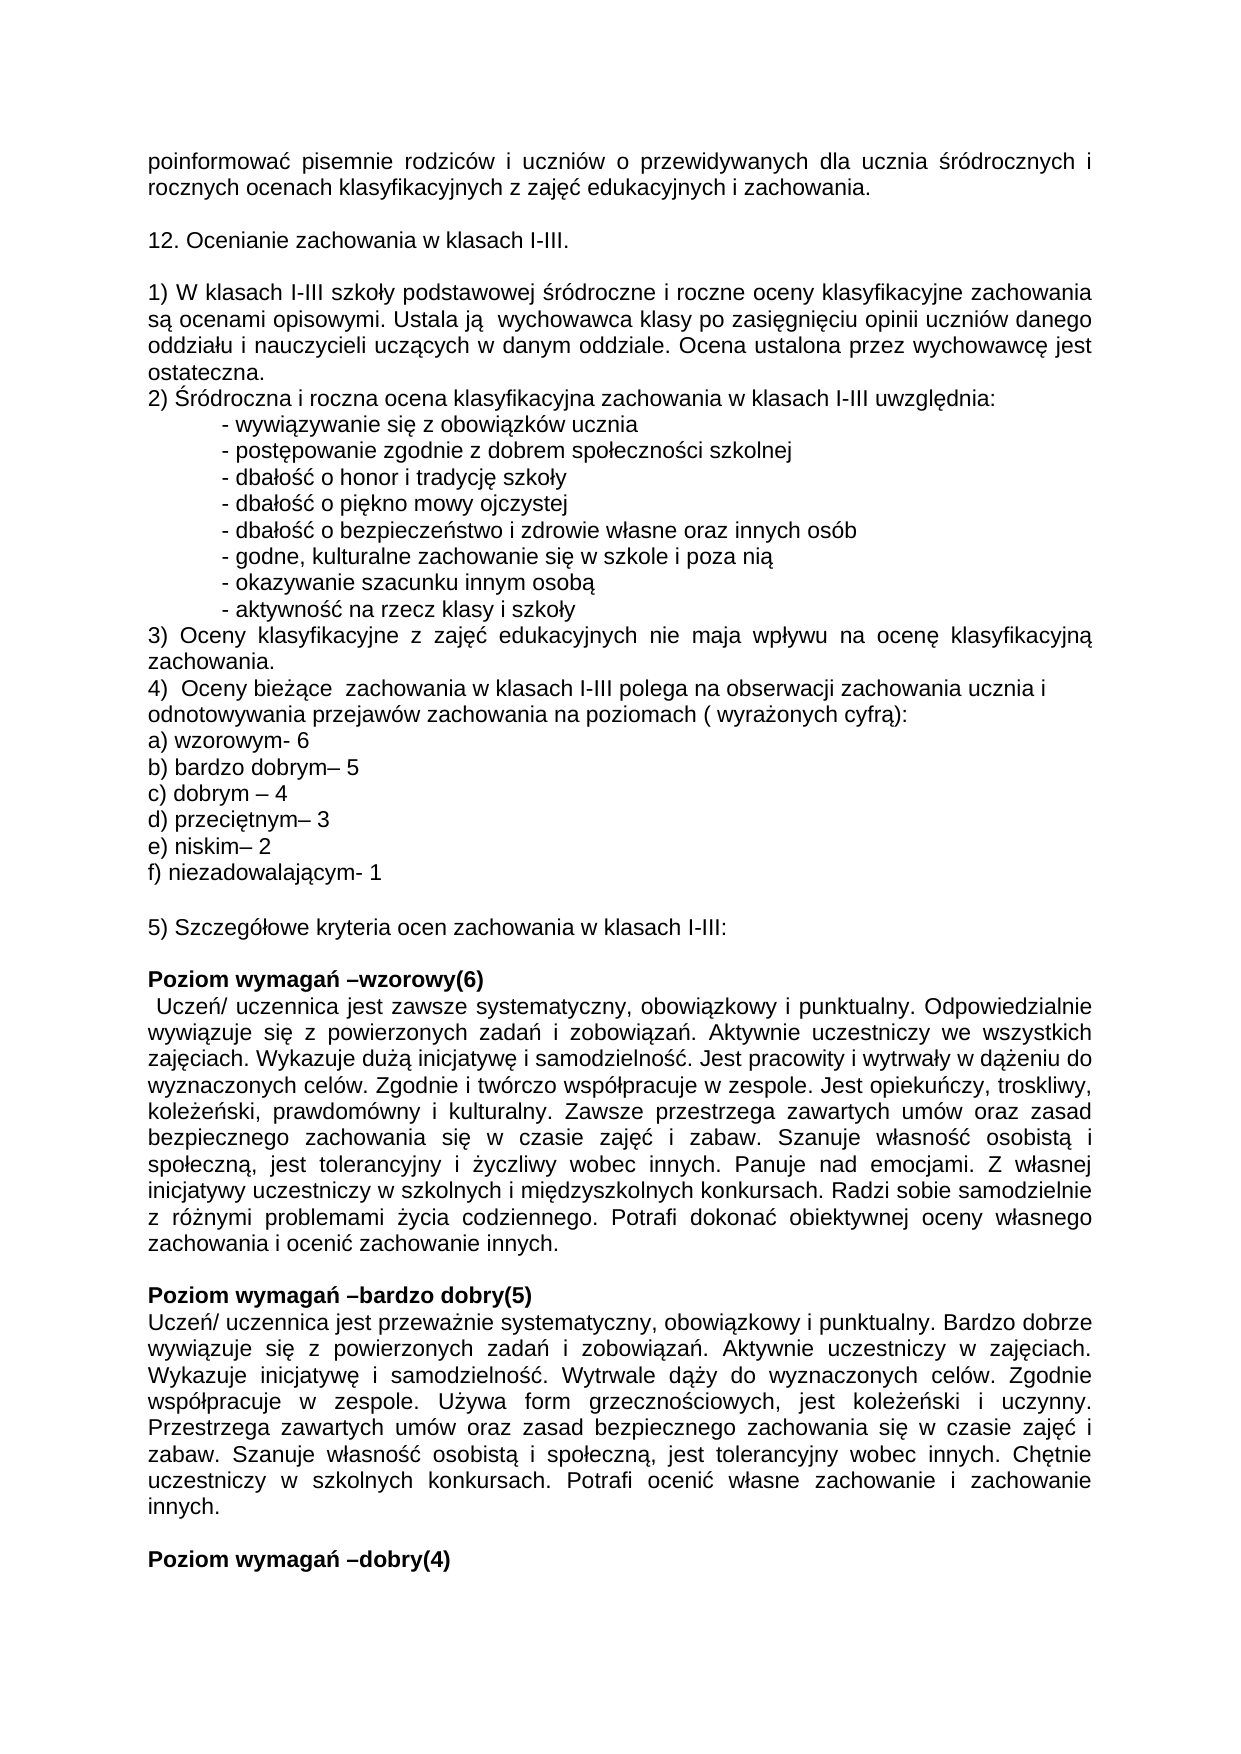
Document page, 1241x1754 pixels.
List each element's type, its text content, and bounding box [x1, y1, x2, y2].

text Poziom wymagań –dobry(4) [148, 1546, 1093, 1572]
text - postępowanie zgodnie z dobrem społeczności szkolnej [221, 437, 1093, 464]
text - okazywanie szacunku innym osobą [221, 569, 1093, 596]
text f) niezadowalającym- 1 [148, 859, 1093, 886]
text - dbałość o piękno mowy ojczystej [221, 490, 1093, 517]
text Poziom wymagań –wzorowy(6) [148, 966, 1093, 993]
text - dbałość o bezpieczeństwo i zdrowie własne oraz innych osób [221, 517, 1093, 543]
text b) bardzo dobrym– 5 [148, 754, 1093, 780]
text c) dobrym – 4 [148, 780, 1093, 806]
text - aktywność na rzecz klasy i szkoły [221, 596, 1093, 622]
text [148, 148, 1093, 200]
text 3) Oceny klasyfikacyjne z zajęć edukacyjnych nie maja wpływu na ocenę klasyfikacyjną zachowania. [148, 622, 1093, 675]
text - godne, kulturalne zachowanie się w szkole i poza nią [221, 543, 1093, 569]
text - wywiązywanie się z obowiązków ucznia [221, 411, 1093, 437]
text Uczeń/ uczennica jest przeważnie systematyczny, obowiązkowy i punktualny. Bardzo dobrze wywiązuje się z powierzonych zadań i zobowiązań. Aktywnie uczestniczy w zajęciach. Wykazuje inicjatywę i samodzielność. Wytrwale dąży do wyznaczonych celów. Zgodnie współpracuje w zespole. Używa form grzecznościowych, jest koleżeński i uczynny. Przestrzega zawartych umów oraz zasad bezpiecznego zachowania się w czasie zajęć i zabaw. Szanuje własność osobistą i społeczną, jest tolerancyjny wobec innych. Chętnie uczestniczy w szkolnych konkursach. Potrafi ocenić własne zachowanie i zachowanie innych. [148, 1309, 1093, 1520]
text 4) Oceny bieżące zachowania w klasach I-III polega na obserwacji zachowania ucznia i odnotowywania przejawów zachowania na poziomach ( wyrażonych cyfrą): [148, 675, 1093, 727]
text - dbałość o honor i tradycję szkoły [221, 464, 1093, 490]
text d) przeciętnym– 3 [148, 806, 1093, 833]
text 1) W klasach I-III szkoły podstawowej śródroczne i roczne oceny klasyfikacyjne zachowania są ocenami opisowymi. Ustala ją wychowawca klasy po zasięgnięciu opinii uczniów danego oddziału i nauczycieli uczących w danym oddziale. Ocena ustalona przez wychowawcę jest ostateczna. [148, 279, 1093, 385]
text e) niskim– 2 [148, 833, 1093, 859]
text 2) Śródroczna i roczna ocena klasyfikacyjna zachowania w klasach I-III uwzględnia: [148, 385, 1093, 411]
text Uczeń/ uczennica jest zawsze systematyczny, obowiązkowy i punktualny. Odpowiedzialnie wywiązuje się z powierzonych zadań i zobowiązań. Aktywnie uczestniczy we wszystkich zajęciach. Wykazuje dużą inicjatywę i samodzielność. Jest pracowity i wytrwały w dążeniu do wyznaczonych celów. Zgodnie i twórczo współpracuje w zespole. Jest opiekuńczy, troskliwy, koleżeński, prawdomówny i kulturalny. Zawsze przestrzega zawartych umów oraz zasad bezpiecznego zachowania się w czasie zajęć i zabaw. Szanuje własność osobistą i społeczną, jest tolerancyjny i życzliwy wobec innych. Panuje nad emocjami. Z własnej inicjatywy uczestniczy w szkolnych i międzyszkolnych konkursach. Radzi sobie samodzielnie z różnymi problemami życia codziennego. Potrafi dokonać obiektywnej oceny własnego zachowania i ocenić zachowanie innych. [148, 993, 1093, 1256]
text Poziom wymagań –bardzo dobry(5) [148, 1282, 1093, 1309]
text 5) Szczegółowe kryteria ocen zachowania w klasach I-III: [148, 913, 1093, 940]
text a) wzorowym- 6 [148, 727, 1093, 754]
text 12. Ocenianie zachowania w klasach I-III. [148, 227, 1093, 253]
